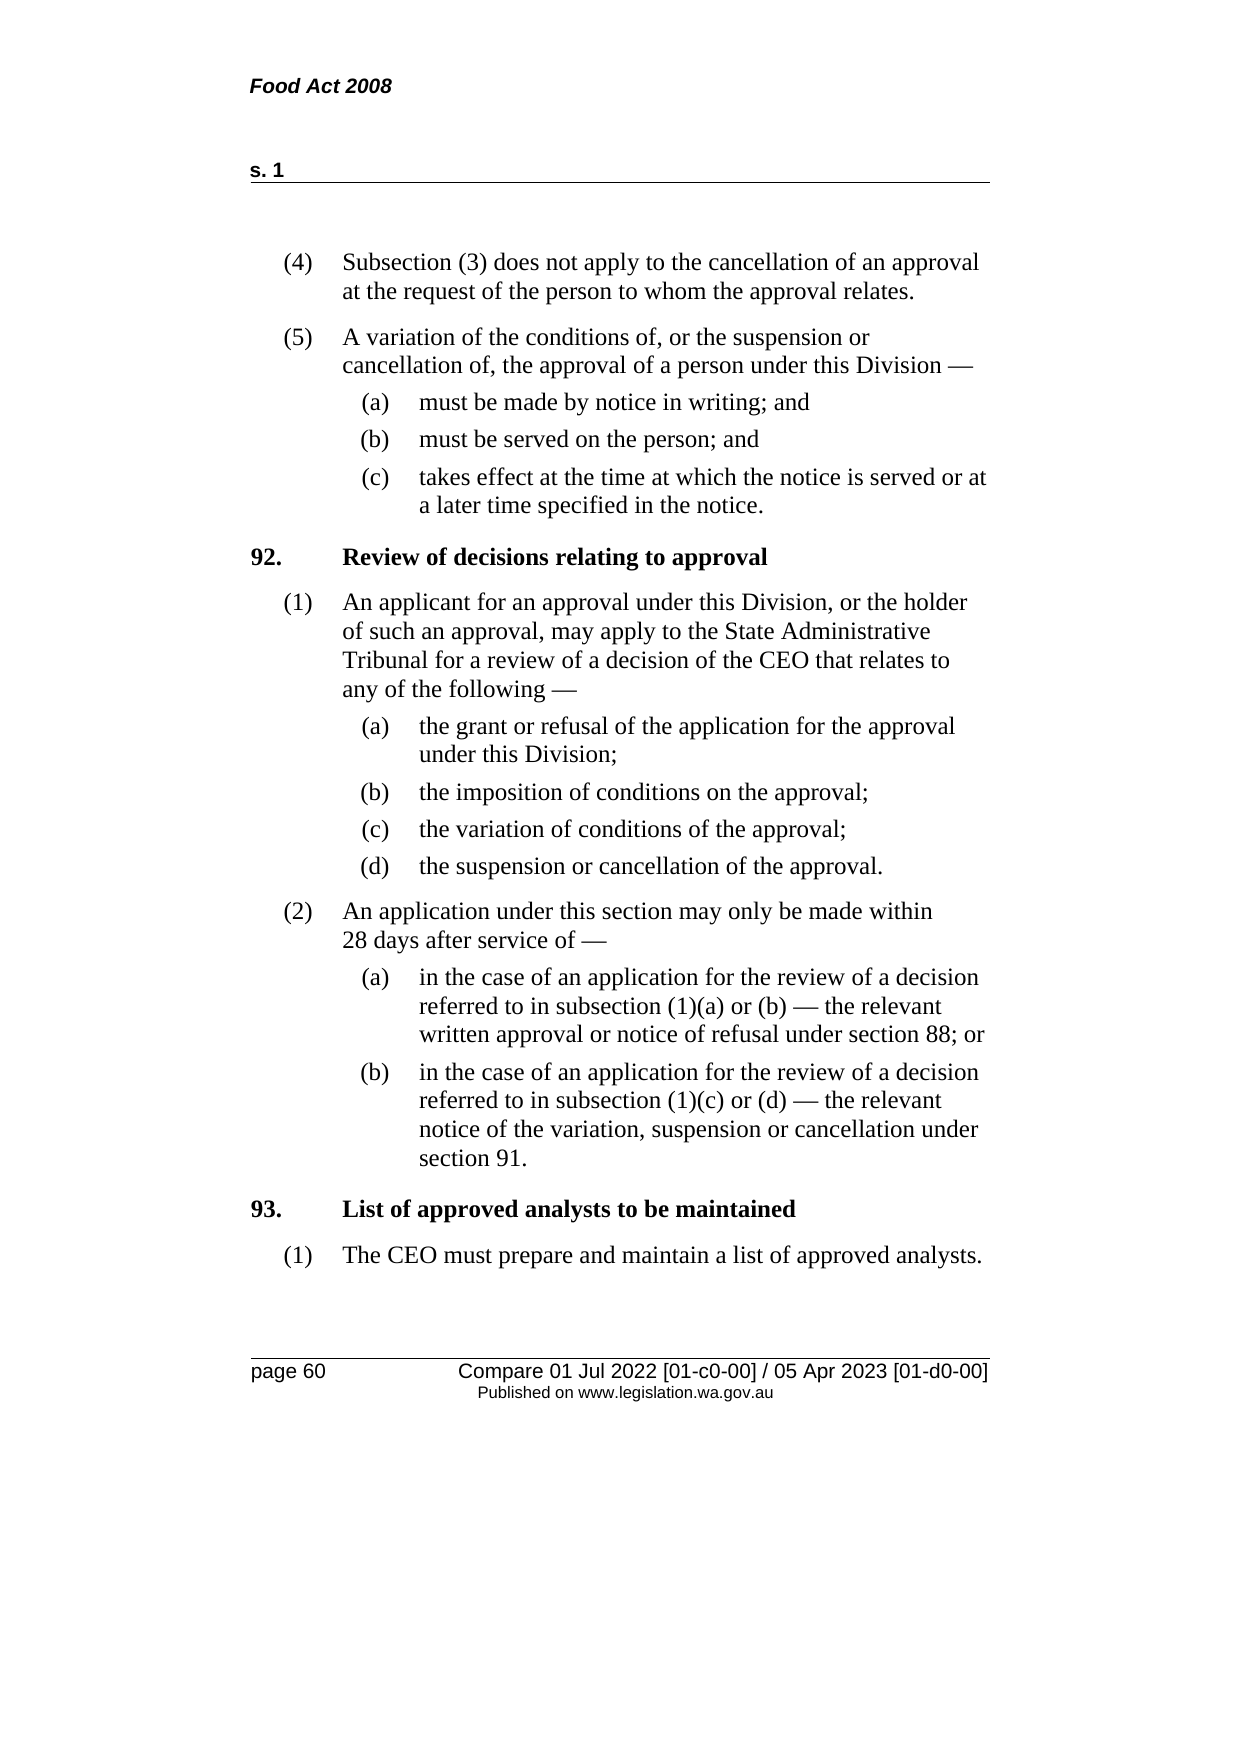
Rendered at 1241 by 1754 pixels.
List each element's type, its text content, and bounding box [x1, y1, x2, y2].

text (c) the variation of conditions of the approval; [251, 814, 990, 842]
text (a) must be made by notice in writing; and [251, 387, 990, 416]
text (5) A variation of the conditions of, or the suspension or cancellation of, the approval of a person under this Division — [251, 322, 990, 379]
text (4) Subsection (3) does not apply to the cancellation of an approval at the request of the person to whom the approval relates. [251, 247, 990, 305]
text (a) in the case of an application for the review of a decision referred to in subsection (1)(a) or (b) — the relevant written approval or notice of refusal under section 88; or [251, 962, 990, 1048]
text (1) An applicant for an approval under this Division, or the holder of such an approval, may apply to the State Administrative Tribunal for a review of a decision of the CEO that relates to any of the following — [251, 587, 990, 702]
text (c) takes effect at the time at which the notice is served or at a later time specified in the notice. [251, 462, 990, 519]
subtitle 93. List of approved analysts to be maintained [251, 1194, 990, 1223]
text (a) the grant or refusal of the application for the approval under this Division; [251, 711, 990, 768]
text (d) the suspension or cancellation of the approval. [251, 851, 990, 879]
subtitle 92. Review of decisions relating to approval [251, 542, 990, 571]
text (1) The CEO must prepare and maintain a list of approved analysts. [251, 1240, 990, 1269]
text (b) in the case of an application for the review of a decision referred to in subsection (1)(c) or (d) — the relevant notice of the variation, suspension or cancellation under section 91. [251, 1057, 990, 1172]
text (b) the imposition of conditions on the approval; [251, 777, 990, 805]
text (b) must be served on the person; and [251, 424, 990, 453]
text (2) An application under this section may only be made within 28 days after service of — [251, 896, 990, 954]
